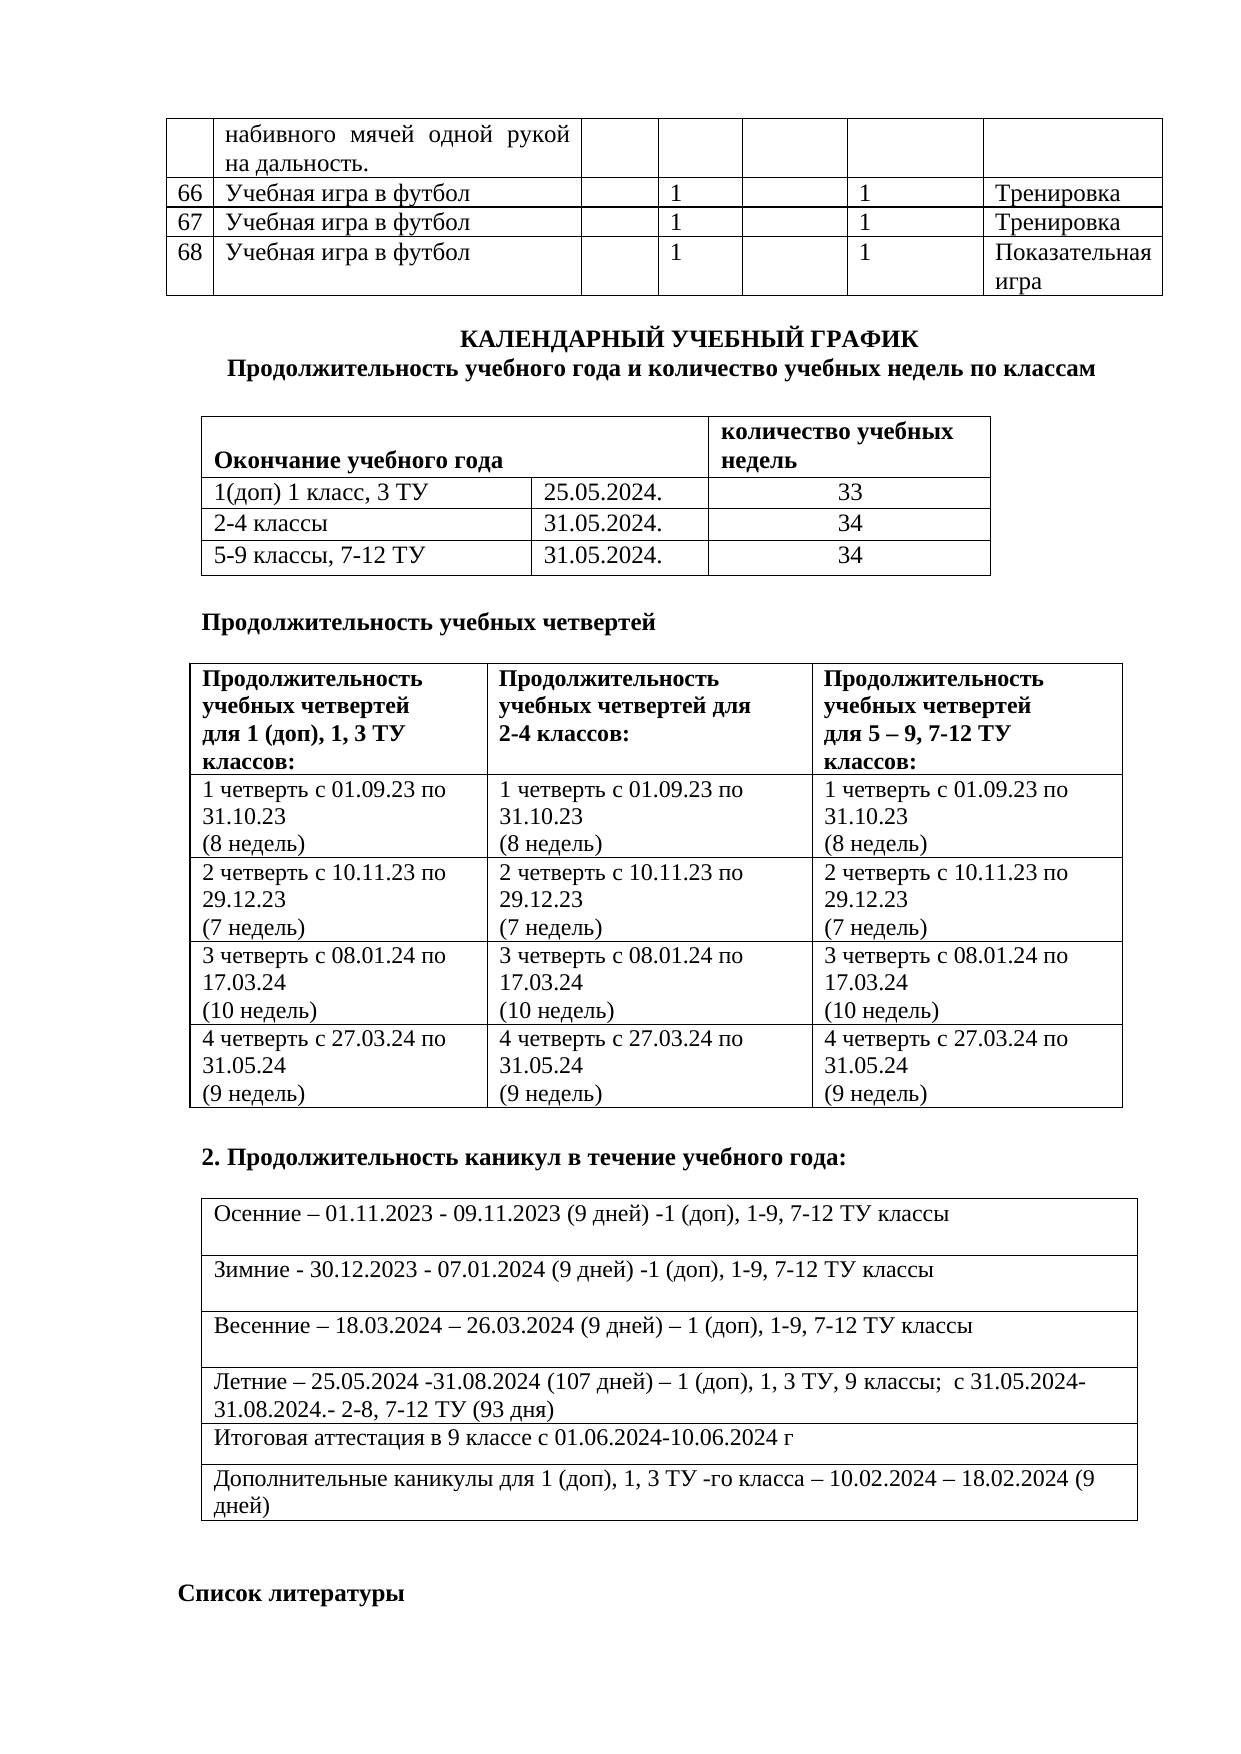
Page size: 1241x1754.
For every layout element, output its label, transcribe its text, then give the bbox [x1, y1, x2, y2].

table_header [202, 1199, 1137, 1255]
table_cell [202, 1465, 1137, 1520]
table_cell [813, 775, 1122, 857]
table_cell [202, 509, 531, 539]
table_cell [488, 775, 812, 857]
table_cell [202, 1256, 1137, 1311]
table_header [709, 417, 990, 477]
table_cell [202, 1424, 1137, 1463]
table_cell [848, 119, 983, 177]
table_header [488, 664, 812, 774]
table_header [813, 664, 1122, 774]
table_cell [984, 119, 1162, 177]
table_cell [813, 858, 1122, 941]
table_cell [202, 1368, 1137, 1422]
list Продолжительность каникул в течение учебного года: [201, 1142, 1152, 1171]
text Список литературы [177, 1578, 1152, 1607]
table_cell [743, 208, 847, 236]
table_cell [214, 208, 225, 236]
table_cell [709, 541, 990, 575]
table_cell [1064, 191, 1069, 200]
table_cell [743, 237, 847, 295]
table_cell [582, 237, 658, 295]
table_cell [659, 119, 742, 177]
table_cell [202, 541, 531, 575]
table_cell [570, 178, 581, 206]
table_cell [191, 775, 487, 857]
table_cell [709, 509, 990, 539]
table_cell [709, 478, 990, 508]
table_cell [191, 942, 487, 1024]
list Продолжительность учебного года и количество учебных недель по классам [227, 353, 1152, 382]
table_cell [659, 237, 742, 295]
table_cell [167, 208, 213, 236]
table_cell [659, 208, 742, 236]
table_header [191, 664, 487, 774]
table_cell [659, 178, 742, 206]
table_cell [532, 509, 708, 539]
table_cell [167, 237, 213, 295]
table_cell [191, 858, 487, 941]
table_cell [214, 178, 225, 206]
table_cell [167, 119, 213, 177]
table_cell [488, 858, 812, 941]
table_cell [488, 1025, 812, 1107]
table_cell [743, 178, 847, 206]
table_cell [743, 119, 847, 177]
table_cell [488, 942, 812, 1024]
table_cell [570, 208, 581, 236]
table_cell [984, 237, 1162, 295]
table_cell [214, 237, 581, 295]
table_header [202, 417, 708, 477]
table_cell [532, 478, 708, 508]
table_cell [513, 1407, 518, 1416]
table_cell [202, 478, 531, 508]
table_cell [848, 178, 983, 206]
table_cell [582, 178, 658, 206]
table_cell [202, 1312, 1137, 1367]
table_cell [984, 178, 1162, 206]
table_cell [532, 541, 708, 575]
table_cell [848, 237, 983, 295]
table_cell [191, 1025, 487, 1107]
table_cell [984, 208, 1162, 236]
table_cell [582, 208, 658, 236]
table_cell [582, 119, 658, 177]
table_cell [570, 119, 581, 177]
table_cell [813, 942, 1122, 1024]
subtitle Продолжительность учебных четвертей [201, 607, 1152, 636]
list КАЛЕНДАРНЫЙ УЧЕБНЫЙ ГРАФИК [227, 324, 1152, 353]
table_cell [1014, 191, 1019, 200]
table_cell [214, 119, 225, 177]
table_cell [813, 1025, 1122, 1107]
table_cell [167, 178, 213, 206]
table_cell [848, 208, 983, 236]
